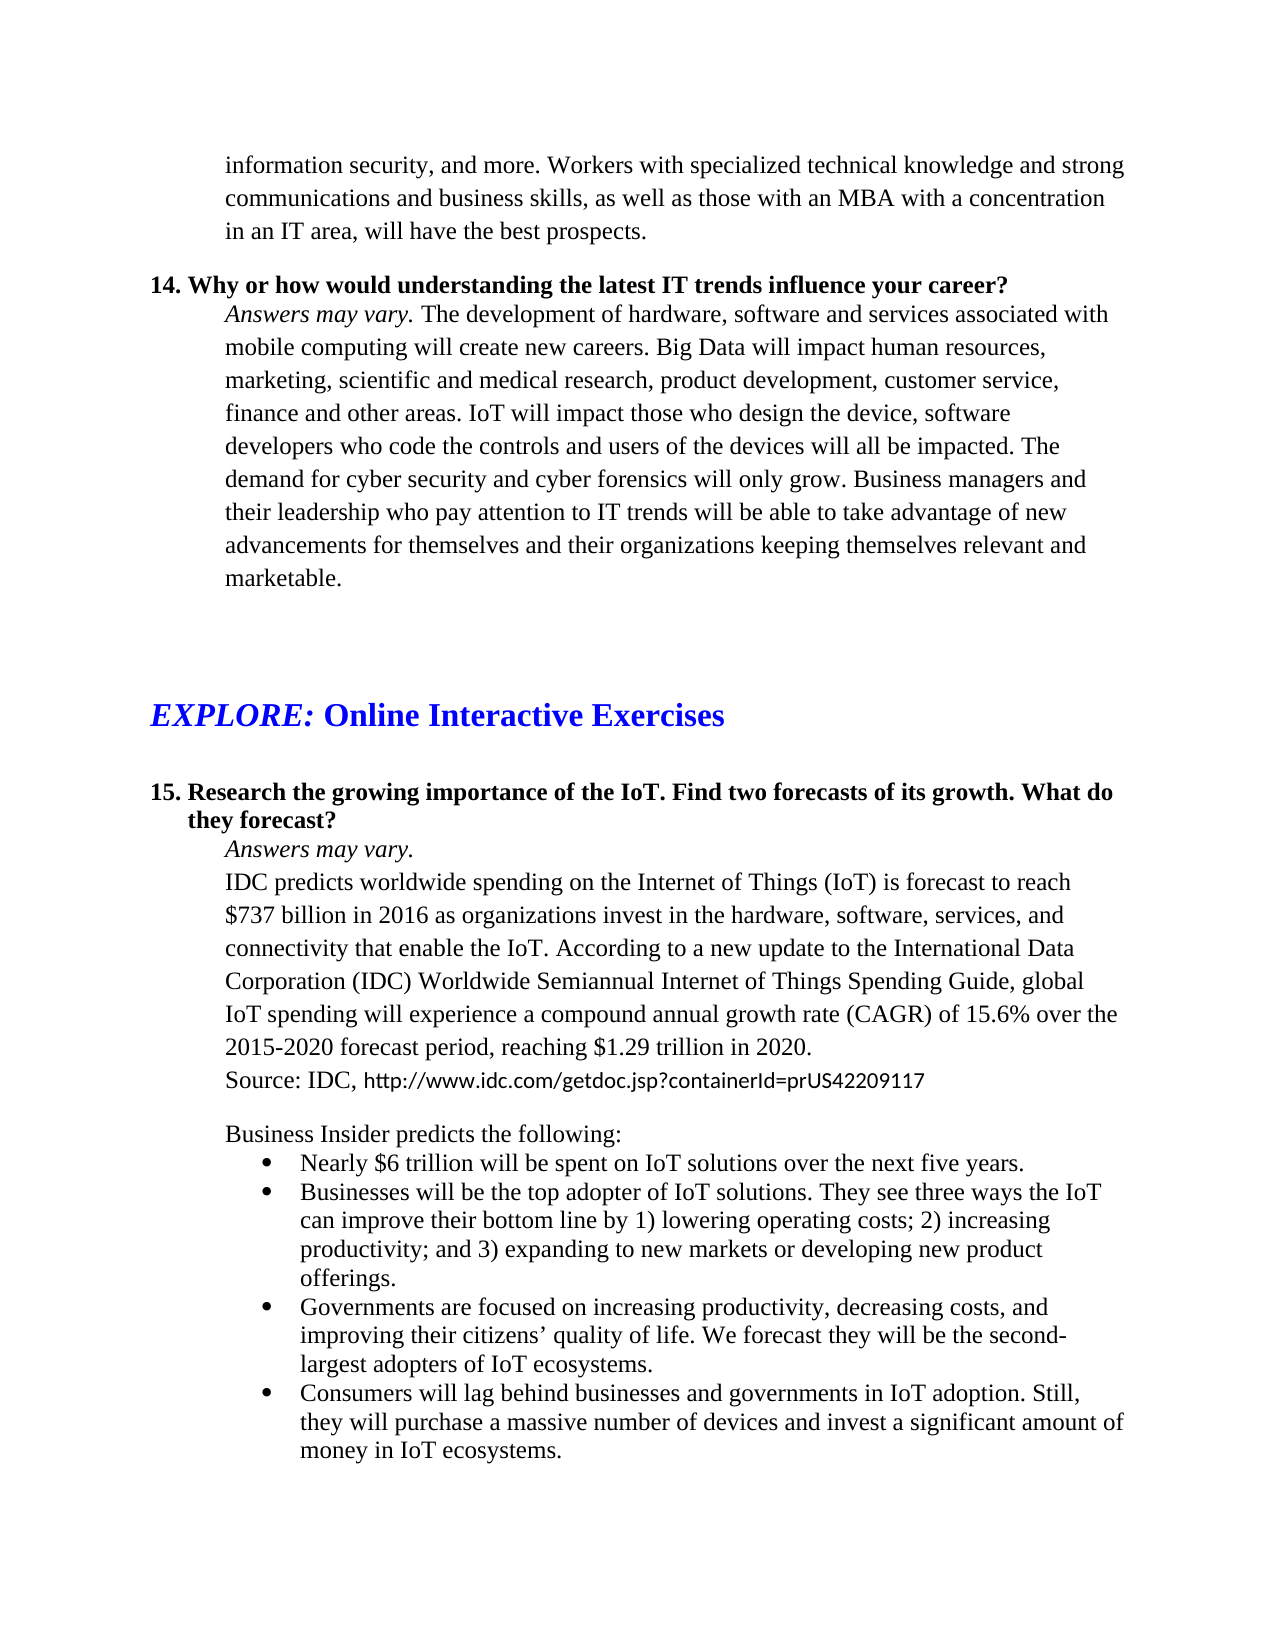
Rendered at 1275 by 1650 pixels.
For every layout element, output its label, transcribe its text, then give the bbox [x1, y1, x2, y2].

list Businesses will be the top adopter of IoT solutions. They see three ways the IoT can improve their bottom line by 1) lowering operating costs; 2) increasing productivity; and 3) expanding to new markets or developing new product offerings. [262, 1177, 1125, 1292]
text Answers may vary. The development of hardware, software and services associated with mobile computing will create new careers. Big Data will impact human resources, marketing, scientific and medical research, product development, customer service, finance and other areas. IoT will impact those who design the device, software developers who code the controls and users of the devices will all be impacted. The demand for cyber security and cyber forensics will only grow. Business managers and their leadership who pay attention to IT trends will be able to take advantage of new advancements for themselves and their organizations keeping themselves relevant and marketable. [225, 299, 1125, 592]
list Research the growing importance of the IoT. Find two forecasts of its growth. What do they forecast? [150, 777, 1125, 834]
text IDC predicts worldwide spending on the Internet of Things (IoT) is forecast to reach $737 billion in 2016 as organizations invest in the hardware, software, services, and connectivity that enable the IoT. According to a new update to the International Data Corporation (IDC) Worldwide Semiannual Internet of Things Spending Guide, global IoT spending will experience a compound annual growth rate (CAGR) of 15.6% over the 2015-2020 forecast period, reaching $1.29 trillion in 2020. [225, 867, 1125, 1061]
list Consumers will lag behind businesses and governments in IoT adoption. Still, they will purchase a massive number of devices and invest a significant amount of money in IoT ecosystems. [262, 1378, 1125, 1464]
list Why or how would understanding the latest IT trends influence your career? [150, 270, 1125, 299]
text Answers may vary. [225, 834, 1125, 863]
subtitle EXPLORE: Online Interactive Exercises [150, 695, 1125, 733]
list Nearly $6 trillion will be spent on IoT solutions over the next five years. [262, 1148, 1125, 1177]
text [225, 150, 1125, 245]
list Governments are focused on increasing productivity, decreasing costs, and improving their citizens’ quality of life. We forecast they will be the second-largest adopters of IoT ecosystems. [262, 1292, 1125, 1378]
text Source: IDC, http://www.idc.com/getdoc.jsp?containerId=prUS42209117 [225, 1065, 1125, 1094]
text Business Insider predicts the following: [225, 1119, 1125, 1148]
